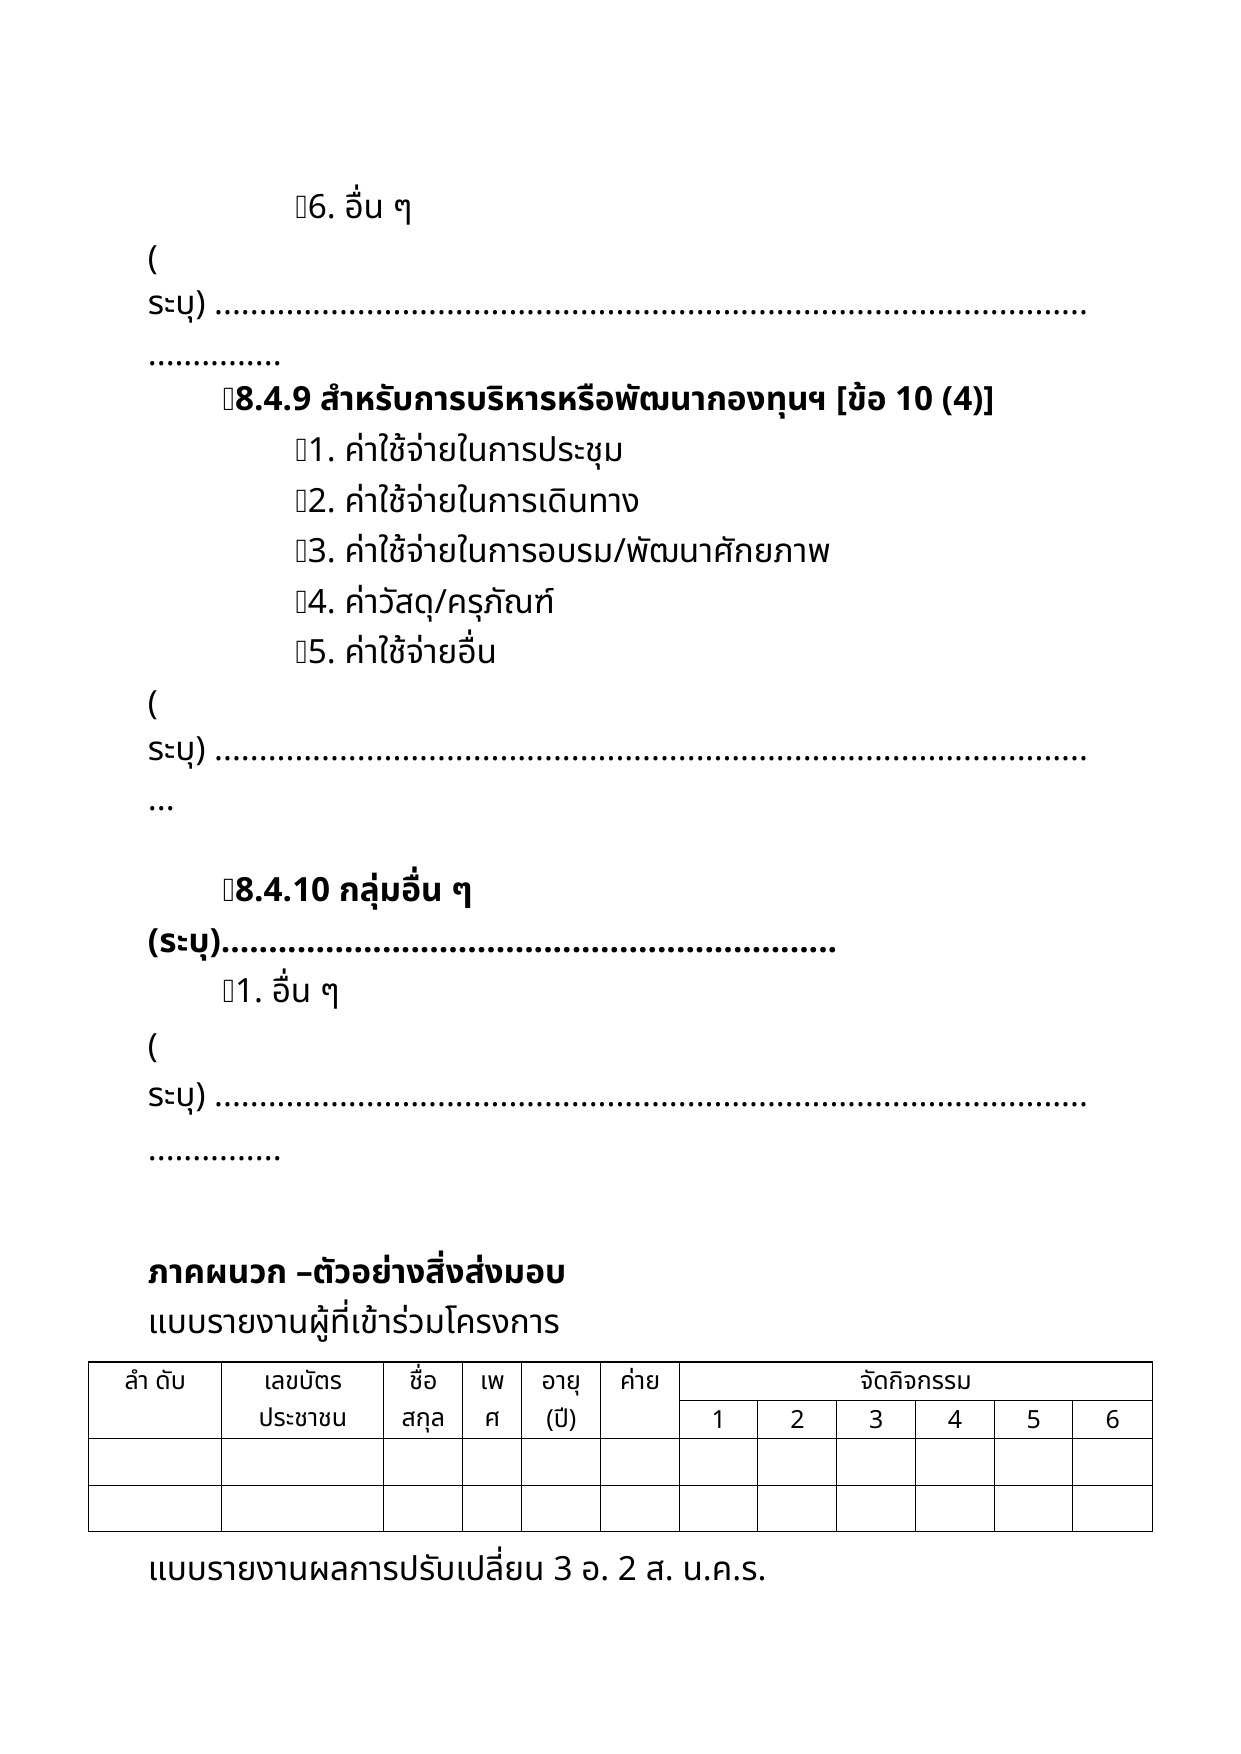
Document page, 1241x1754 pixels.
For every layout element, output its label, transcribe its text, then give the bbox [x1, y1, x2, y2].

text แบบรายงานผู้ที่เข้าร่วมโครงการ [148, 1298, 1092, 1349]
table_cell [916, 1439, 994, 1485]
table_cell 3 [837, 1401, 915, 1438]
table_header ค่าย [601, 1363, 679, 1438]
text 4. ค่าวัสดุ/ครุภัณฑ์ [148, 578, 1092, 628]
text แบบรายงานผลการปรับเปลี่ยน 3 อ. 2 ส. น.ค.ร. [148, 1545, 1092, 1595]
text 1. อื่น ๆ (ระบุ) ................................................................................................................. [148, 967, 1092, 1171]
text 8.4.10 กลุ่มอื่น ๆ (ระบุ)................................................................. [148, 866, 1092, 967]
table_cell [601, 1439, 679, 1485]
table_header เพศ [463, 1363, 521, 1438]
text 3. ค่าใช้จ่ายในการอบรม/พัฒนาศักยภาพ [148, 527, 1092, 578]
text 8.4.9 สำหรับการบริหารหรือพัฒนากองทุนฯ [ข้อ 10 (4)] [148, 375, 1092, 426]
text 1. ค่าใช้จ่ายในการประชุม [148, 426, 1092, 476]
table_cell [1073, 1486, 1152, 1531]
table_cell 2 [758, 1401, 836, 1438]
table_cell [837, 1486, 915, 1531]
table_cell [384, 1439, 462, 1485]
table_cell [384, 1486, 462, 1531]
table_cell [222, 1486, 383, 1531]
table_header เลขบัตรประชาชน [222, 1363, 383, 1438]
text ภาคผนวก –ตัวอย่างสิ่งส่งมอบ [148, 1248, 1092, 1298]
table_cell [758, 1486, 836, 1531]
table_cell [680, 1439, 757, 1485]
table_cell [995, 1486, 1072, 1531]
table_cell [1073, 1439, 1152, 1485]
table_cell [463, 1439, 521, 1485]
table_cell [995, 1439, 1072, 1485]
table_cell [522, 1486, 600, 1531]
table_cell 6 [1073, 1401, 1152, 1438]
table_cell [758, 1439, 836, 1485]
text 6. อื่น ๆ (ระบุ) ................................................................................................................. [148, 183, 1092, 375]
table_cell [916, 1486, 994, 1531]
table_cell [463, 1486, 521, 1531]
table_cell [89, 1486, 221, 1531]
table_cell [837, 1439, 915, 1485]
table_cell [89, 1439, 221, 1485]
text 5. ค่าใช้จ่ายอื่น (ระบุ) ..................................................................................................... [148, 628, 1092, 820]
table_header ลำ ดับ [89, 1363, 221, 1438]
table_cell [680, 1486, 757, 1531]
table_cell [222, 1439, 383, 1485]
table_header อายุ (ปี) [522, 1363, 600, 1438]
table_header ชื่อ สกุล [384, 1363, 462, 1438]
table_cell [522, 1439, 600, 1485]
text 2. ค่าใช้จ่ายในการเดินทาง [148, 476, 1092, 527]
table_cell [601, 1486, 679, 1531]
table_cell 4 [916, 1401, 994, 1438]
table_header จัดกิจกรรม [680, 1363, 1152, 1400]
table_cell 5 [995, 1401, 1072, 1438]
table_cell 1 [680, 1401, 757, 1438]
